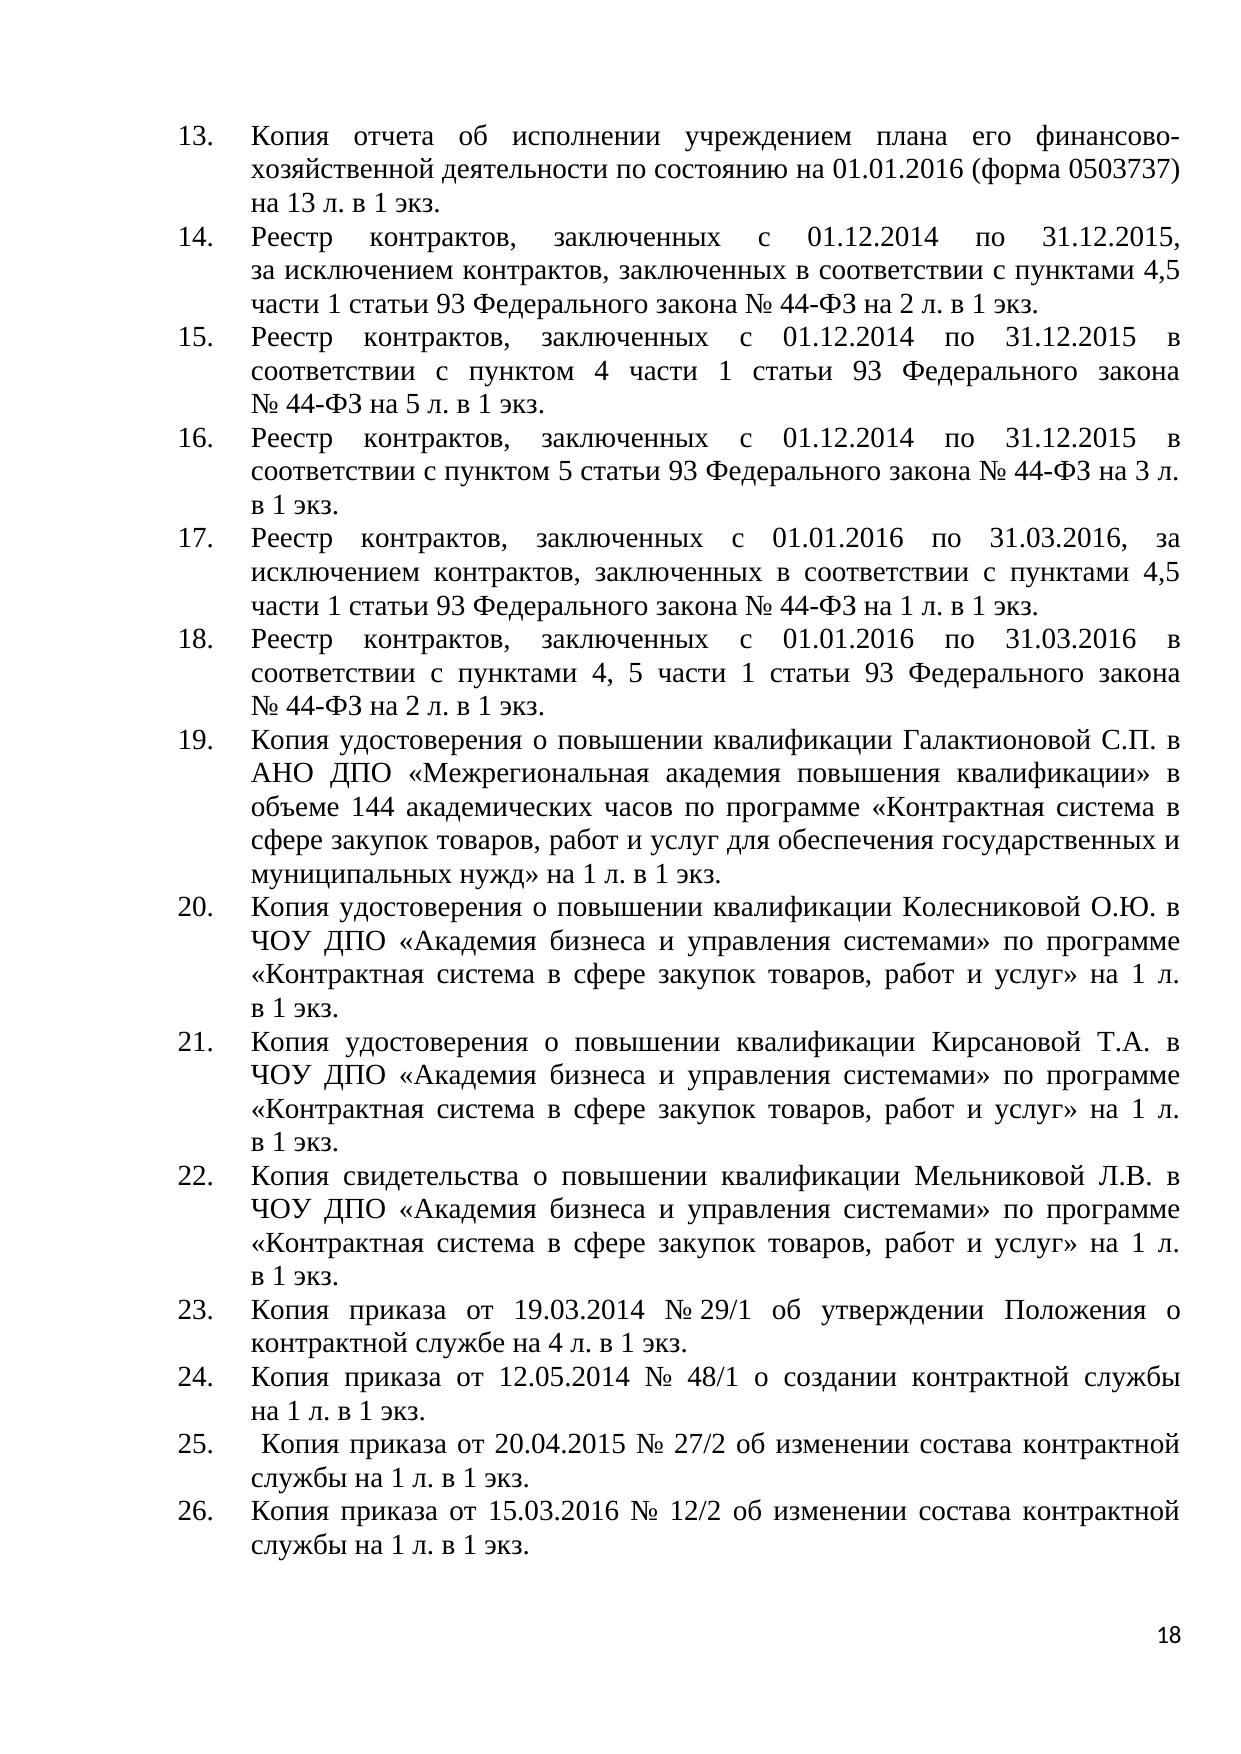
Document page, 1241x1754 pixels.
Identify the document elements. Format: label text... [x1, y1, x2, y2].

text 15. Реестр контрактов, заключенных с 01.12.2014 по 31.12.2015 в соответствии с пунктом 4 части 1 статьи 93 Федерального закона № 44-ФЗ на 5 л. в 1 экз. [177, 319, 1181, 420]
text 20. Копия удостоверения о повышении квалификации Колесниковой О.Ю. в ЧОУ ДПО «Академия бизнеса и управления системами» по программе «Контрактная система в сфере закупок товаров, работ и услуг» на 1 л. в 1 экз. [177, 889, 1181, 1024]
text 24. Копия приказа от 12.05.2014 № 48/1 о создании контрактной службы на 1 л. в 1 экз. [177, 1359, 1181, 1426]
text 22. Копия свидетельства о повышении квалификации Мельниковой Л.В. в ЧОУ ДПО «Академия бизнеса и управления системами» по программе «Контрактная система в сфере закупок товаров, работ и услуг» на 1 л. в 1 экз. [177, 1158, 1181, 1292]
text 23. Копия приказа от 19.03.2014 № 29/1 об утверждении Положения о контрактной службе на 4 л. в 1 экз. [177, 1292, 1181, 1359]
text 17. Реестр контрактов, заключенных с 01.01.2016 по 31.03.2016, за исключением контрактов, заключенных в соответствии с пунктами 4,5 части 1 статьи 93 Федерального закона № 44-ФЗ на 1 л. в 1 экз. [177, 521, 1181, 621]
text 16. Реестр контрактов, заключенных с 01.12.2014 по 31.12.2015 в соответствии с пунктом 5 статьи 93 Федерального закона № 44-ФЗ на 3 л. в 1 экз. [177, 420, 1181, 521]
text 18. Реестр контрактов, заключенных с 01.01.2016 по 31.03.2016 в соответствии с пунктами 4, 5 части 1 статьи 93 Федерального закона № 44-ФЗ на 2 л. в 1 экз. [177, 621, 1181, 722]
text 21. Копия удостоверения о повышении квалификации Кирсановой Т.А. в ЧОУ ДПО «Академия бизнеса и управления системами» по программе «Контрактная система в сфере закупок товаров, работ и услуг» на 1 л. в 1 экз. [177, 1024, 1181, 1158]
text 13. Копия отчета об исполнении учреждением плана его финансово-хозяйственной деятельности по состоянию на 01.01.2016 (форма 0503737) на 13 л. в 1 экз. [177, 118, 1181, 219]
text 19. Копия удостоверения о повышении квалификации Галактионовой С.П. в АНО ДПО «Межрегиональная академия повышения квалификации» в объеме 144 академических часов по программе «Контрактная система в сфере закупок товаров, работ и услуг для обеспечения государственных и муниципальных нужд» на 1 л. в 1 экз. [177, 722, 1181, 889]
text 26. Копия приказа от 15.03.2016 № 12/2 об изменении состава контрактной службы на 1 л. в 1 экз. [177, 1493, 1181, 1560]
text 25. Копия приказа от 20.04.2015 № 27/2 об изменении состава контрактной службы на 1 л. в 1 экз. [177, 1426, 1181, 1493]
text 14. Реестр контрактов, заключенных с 01.12.2014 по 31.12.2015, за исключением контрактов, заключенных в соответствии с пунктами 4,5 части 1 статьи 93 Федерального закона № 44-ФЗ на 2 л. в 1 экз. [177, 219, 1181, 319]
